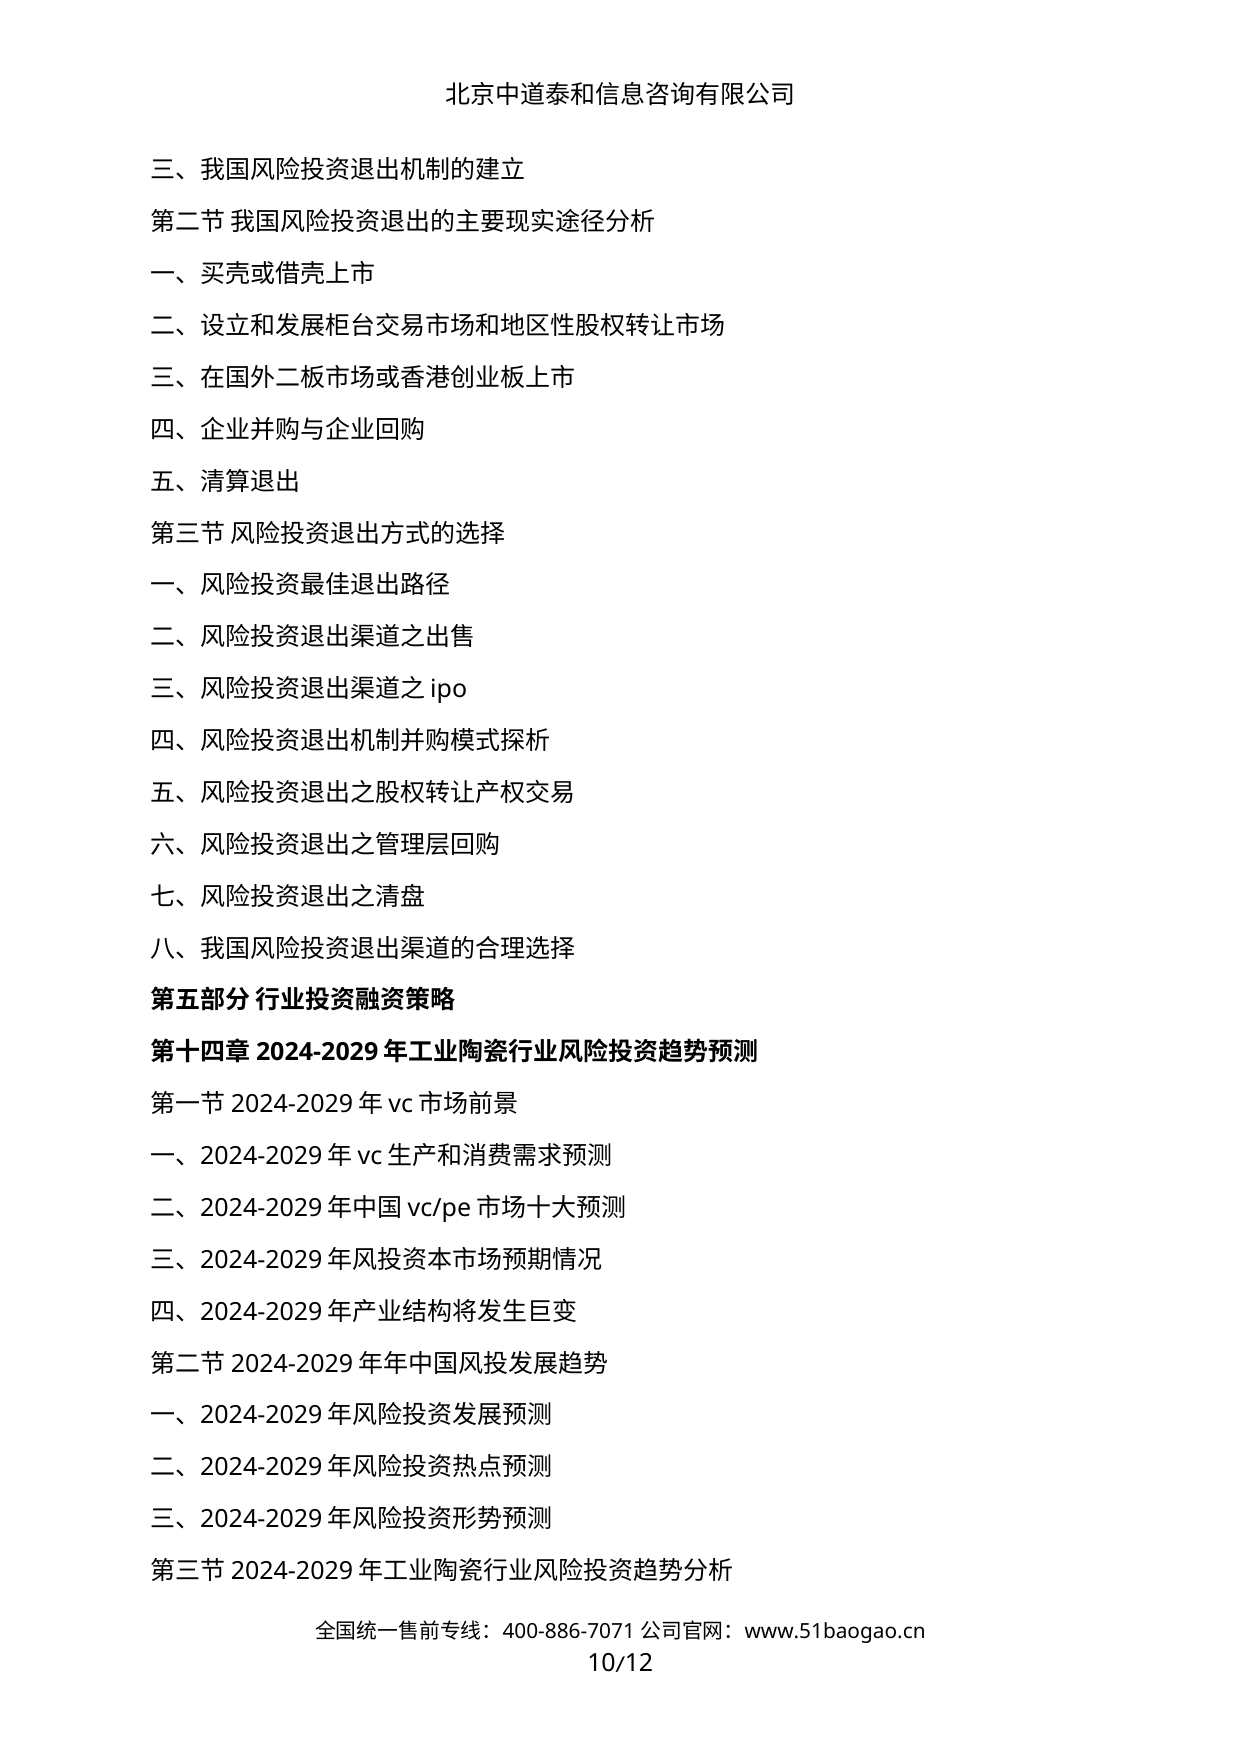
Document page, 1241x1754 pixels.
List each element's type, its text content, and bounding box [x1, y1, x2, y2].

text 第三节 风险投资退出方式的选择 [150, 513, 1090, 549]
text 二、2024-2029年风险投资热点预测 [150, 1447, 1090, 1483]
text 第二节 我国风险投资退出的主要现实途径分析 [150, 202, 1090, 238]
text 二、2024-2029年中国vc/pe市场十大预测 [150, 1187, 1090, 1224]
text 四、2024-2029年产业结构将发生巨变 [150, 1291, 1090, 1327]
text 七、风险投资退出之清盘 [150, 876, 1090, 912]
text 一、2024-2029年vc生产和消费需求预测 [150, 1136, 1090, 1172]
text 一、风险投资最佳退出路径 [150, 565, 1090, 601]
text 第三节 2024-2029年工业陶瓷行业风险投资趋势分析 [150, 1551, 1090, 1587]
text 三、我国风险投资退出机制的建立 [150, 150, 1090, 186]
text 四、风险投资退出机制并购模式探析 [150, 721, 1090, 757]
text 三、风险投资退出渠道之ipo [150, 669, 1090, 705]
text 五、风险投资退出之股权转让产权交易 [150, 772, 1090, 809]
text 五、清算退出 [150, 461, 1090, 497]
text 三、在国外二板市场或香港创业板上市 [150, 357, 1090, 394]
text 二、风险投资退出渠道之出售 [150, 617, 1090, 653]
text 第二节 2024-2029年年中国风投发展趋势 [150, 1343, 1090, 1379]
text 八、我国风险投资退出渠道的合理选择 [150, 928, 1090, 964]
text 一、2024-2029年风险投资发展预测 [150, 1395, 1090, 1431]
text 第一节 2024-2029年vc市场前景 [150, 1084, 1090, 1120]
text 六、风险投资退出之管理层回购 [150, 824, 1090, 861]
text 二、设立和发展柜台交易市场和地区性股权转让市场 [150, 306, 1090, 342]
text 一、买壳或借壳上市 [150, 254, 1090, 290]
text 三、2024-2029年风险投资形势预测 [150, 1499, 1090, 1535]
text 第五部分 行业投资融资策略 [150, 980, 1090, 1016]
text 第十四章 2024-2029年工业陶瓷行业风险投资趋势预测 [150, 1032, 1090, 1068]
text 三、2024-2029年风投资本市场预期情况 [150, 1239, 1090, 1276]
text 四、企业并购与企业回购 [150, 409, 1090, 446]
